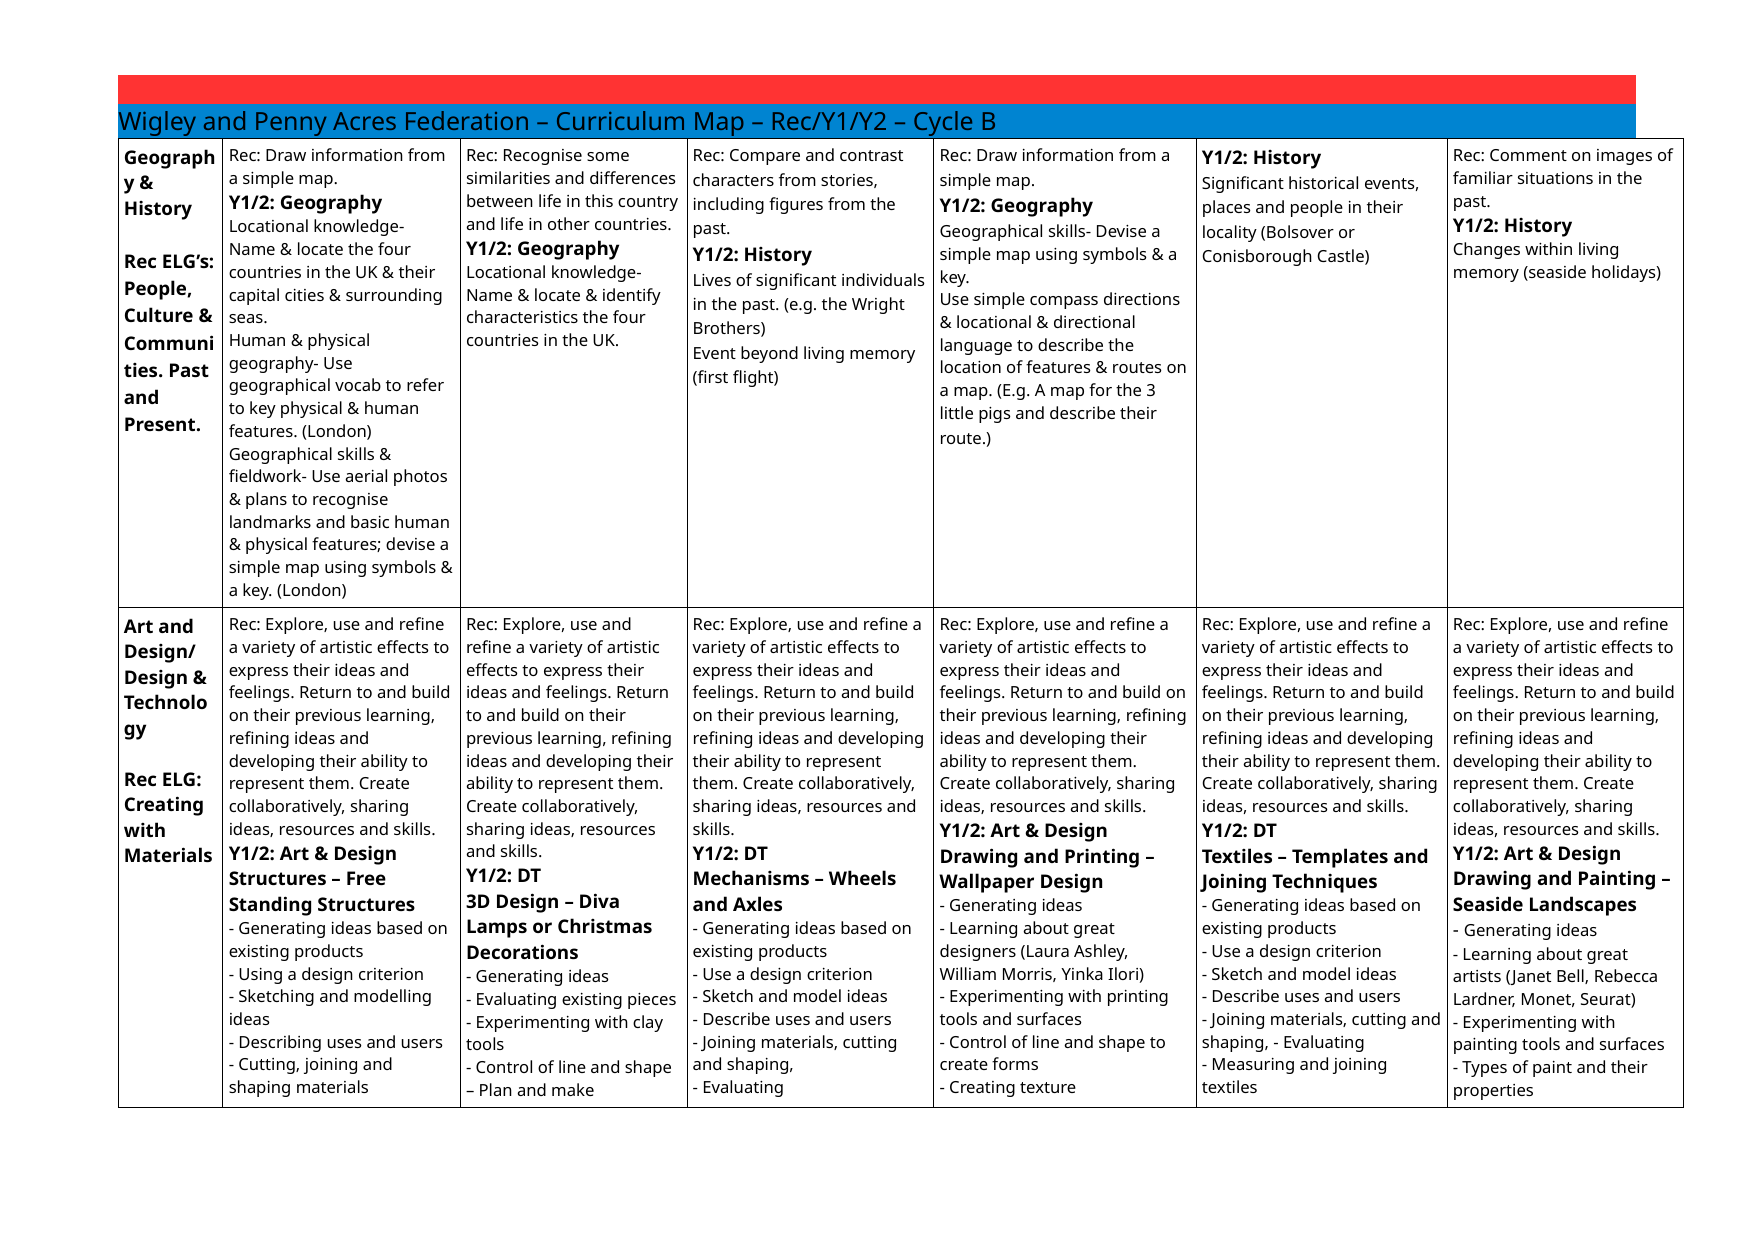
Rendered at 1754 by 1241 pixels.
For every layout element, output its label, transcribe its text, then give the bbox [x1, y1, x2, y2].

table_cell Rec: Draw information from a simple map. Y1/2: Geography Locational knowledge- Name & locate the four countries in the UK & their capital cities & surrounding seas. Human & physical geography- Use geographical vocab to refer to key physical & human features. (London) Geographical skills & fieldwork- Use aerial photos & plans to recognise landmarks and basic human & physical features; devise a simple map using symbols & a key. (London) [223, 139, 460, 607]
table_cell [119, 608, 222, 1107]
table_cell Geography & History Rec ELG’s: People, Culture & Communities. Past and Present. [119, 139, 222, 607]
table_cell Rec: Recognise some similarities and differences between life in this country and life in other countries. Y1/2: Geography Locational knowledge- Name & locate & identify characteristics the four countries in the UK. [461, 139, 687, 607]
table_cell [688, 608, 933, 1107]
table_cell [934, 608, 1196, 1107]
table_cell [1448, 608, 1683, 1107]
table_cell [1197, 608, 1447, 1107]
table_cell Rec: Draw information from a simple map. Y1/2: Geography Geographical skills- Devise a simple map using symbols & a key. Use simple compass directions & locational & directional language to describe the location of features & routes on a map. (E.g. A map for the 3 little pigs and describe their route.) [934, 139, 1196, 607]
table_cell Y1/2: History Significant historical events, places and people in their locality (Bolsover or Conisborough Castle) [1197, 139, 1447, 607]
table_cell Rec: Comment on images of familiar situations in the past. Y1/2: History Changes within living memory (seaside holidays) [1448, 139, 1683, 607]
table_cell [223, 608, 460, 1107]
table_cell Rec: Compare and contrast characters from stories, including figures from the past. Y1/2: History Lives of significant individuals in the past. (e.g. the Wright Brothers) Event beyond living memory (first flight) [688, 139, 933, 607]
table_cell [461, 608, 687, 1107]
